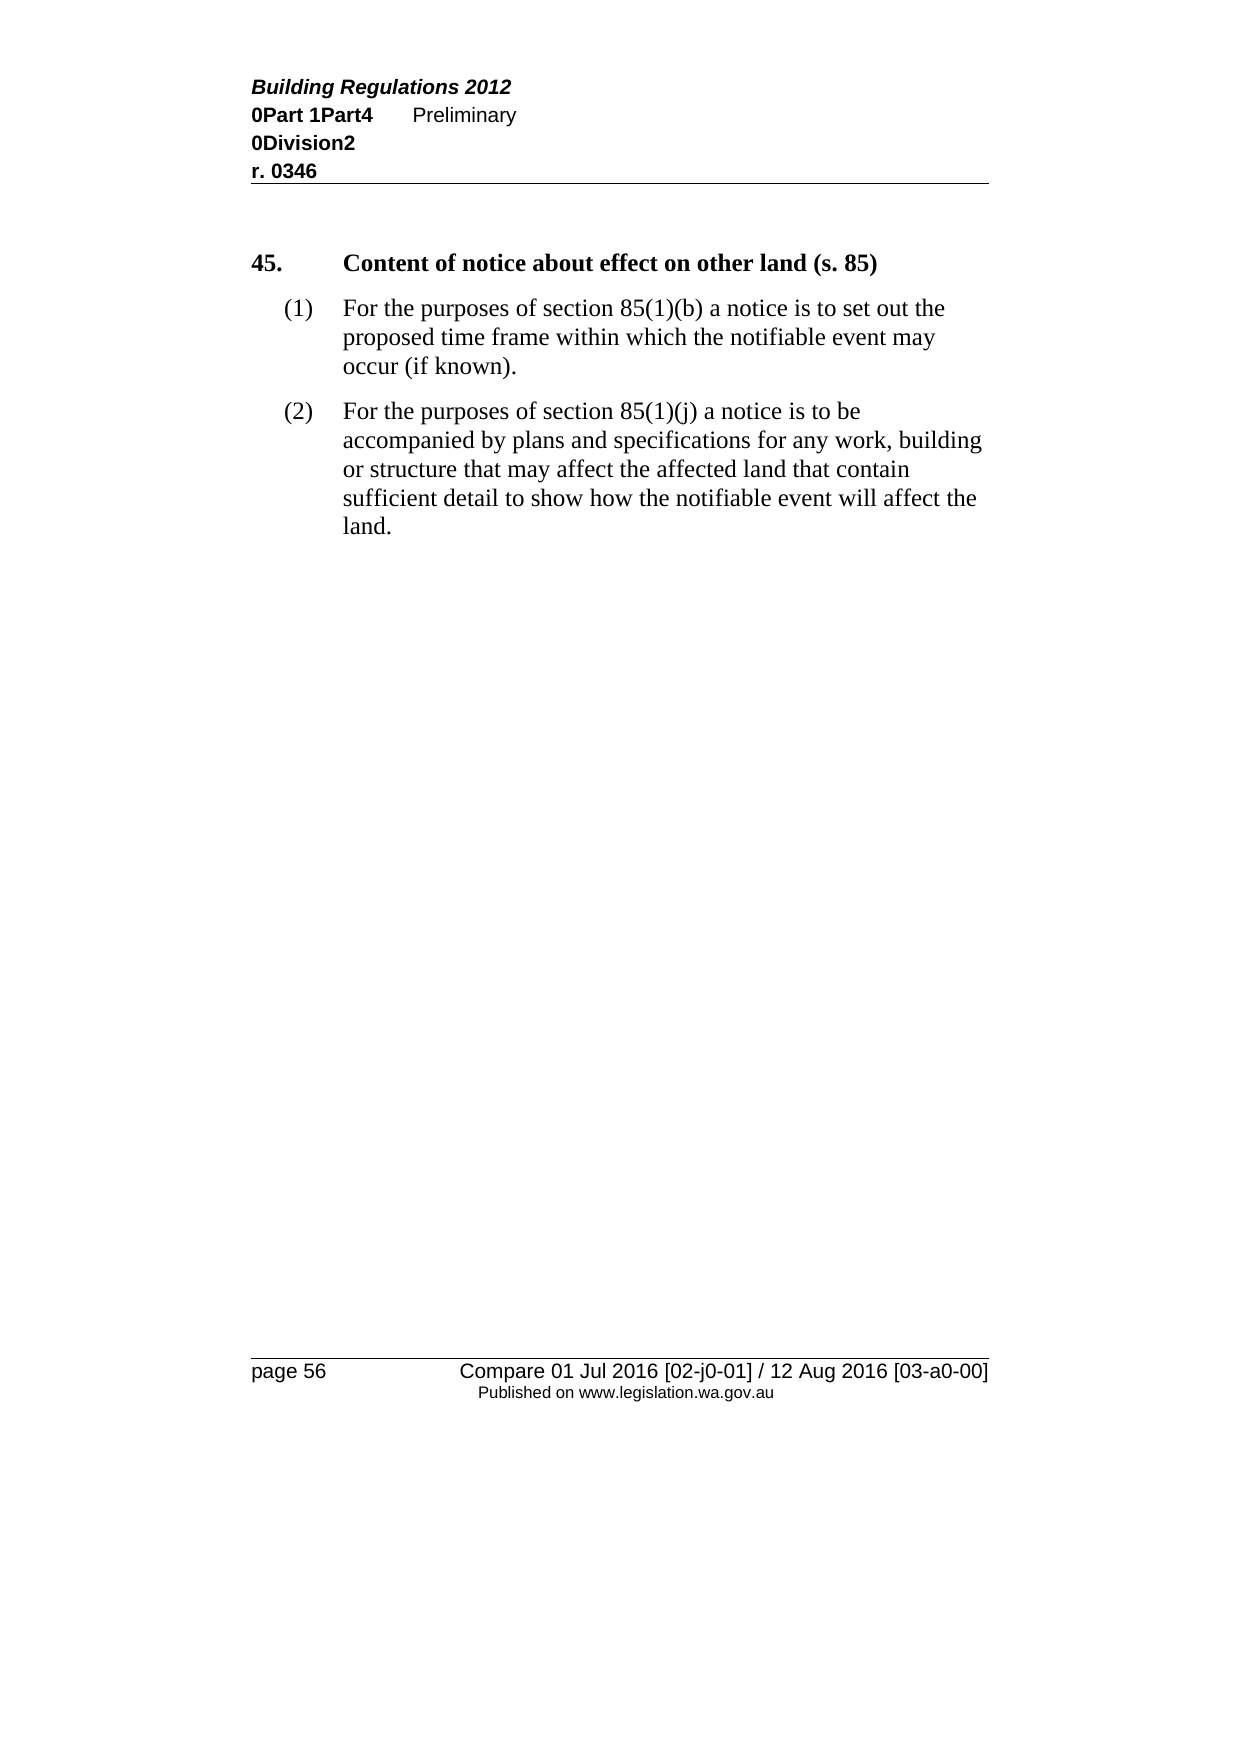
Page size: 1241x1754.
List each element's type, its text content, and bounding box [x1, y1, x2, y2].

subtitle 45. Content of notice about effect on other land (s. 85) [251, 248, 989, 277]
text (2) For the purposes of section 85(1)(j) a notice is to be accompanied by plans and specifications for any work, building or structure that may affect the affected land that contain sufficient detail to show how the notifiable event will affect the land. [251, 396, 989, 540]
text (1) For the purposes of section 85(1)(b) a notice is to set out the proposed time frame within which the notifiable event may occur (if known). [251, 293, 989, 380]
